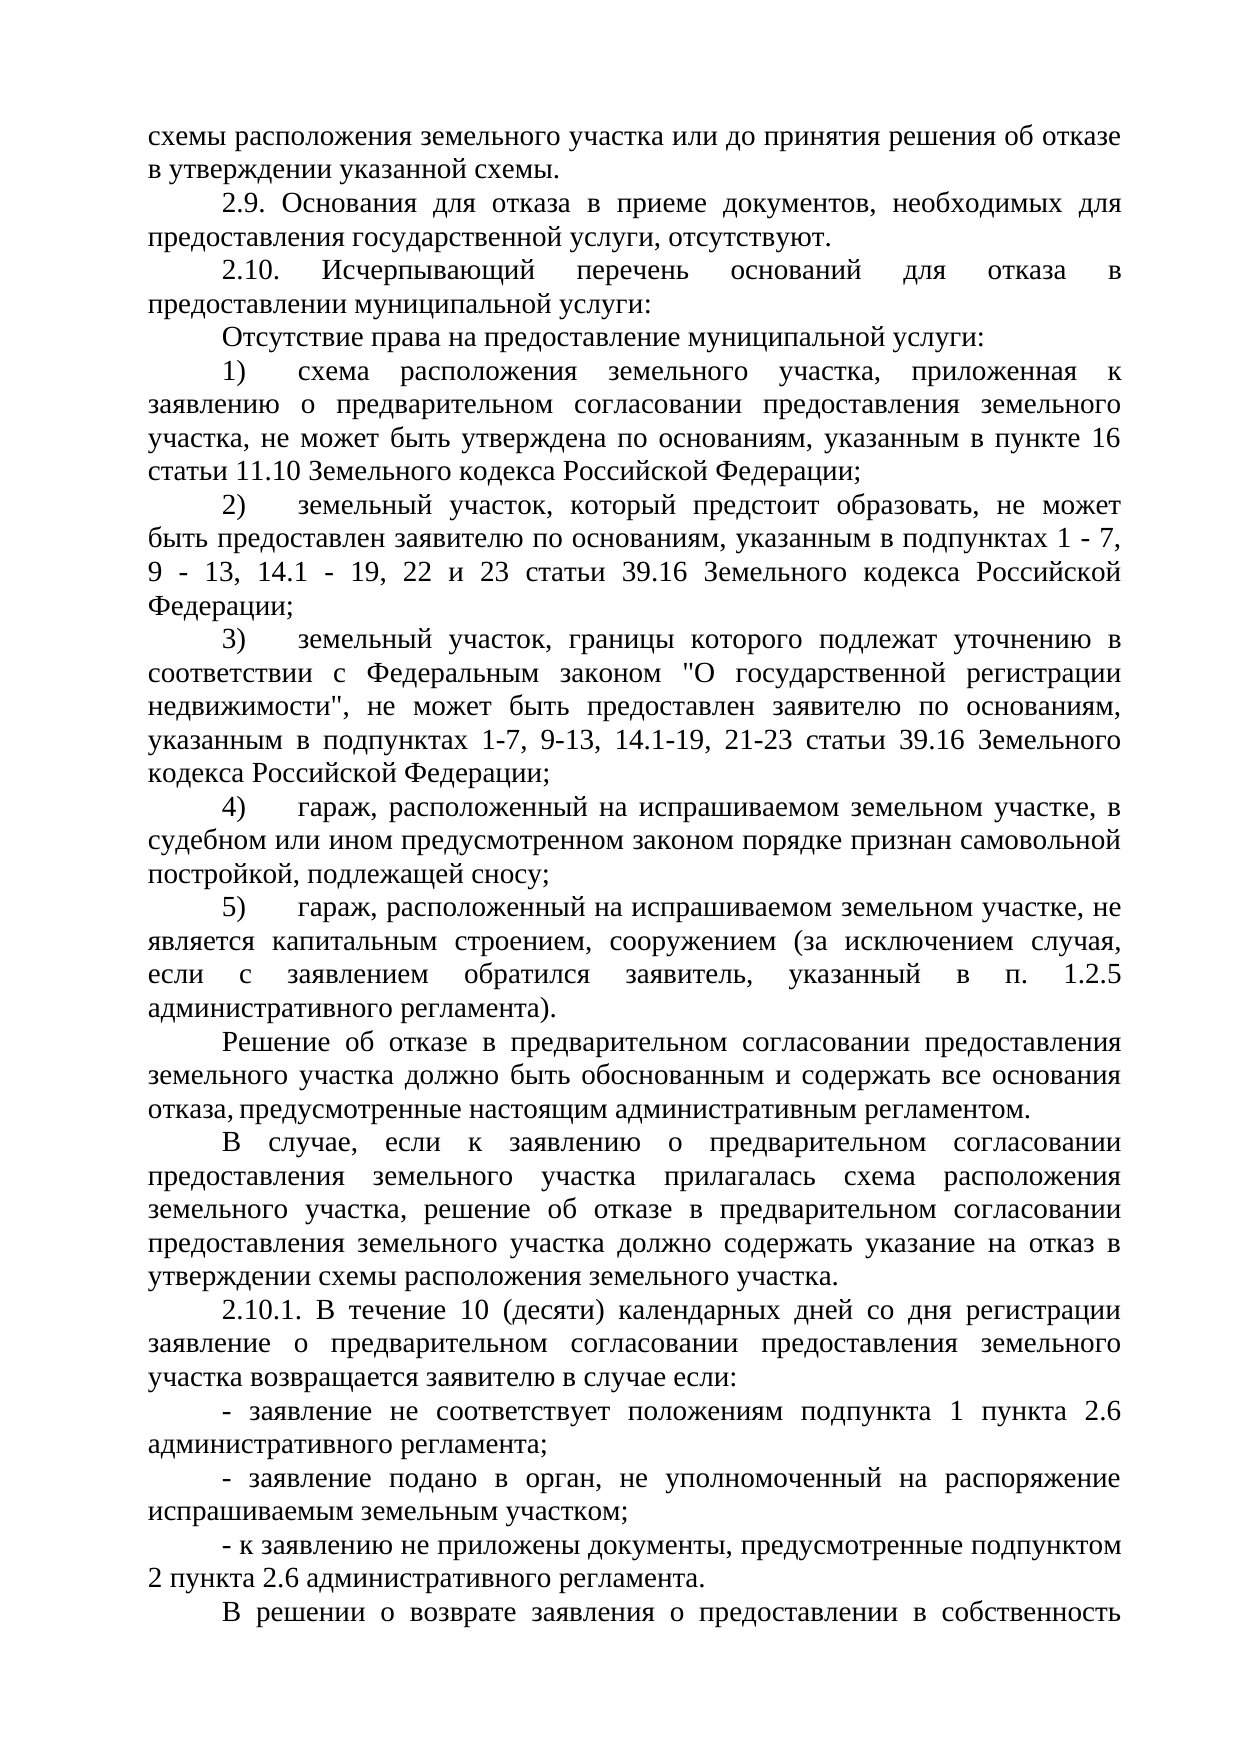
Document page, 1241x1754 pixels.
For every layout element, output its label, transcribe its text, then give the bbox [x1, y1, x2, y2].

list гараж, расположенный на испрашиваемом земельном участке, в судебном или ином предусмотренном законом порядке признан самовольной постройкой, подлежащей сносу; [148, 789, 1122, 889]
text 2.10. Исчерпывающий перечень оснований для отказа в предоставлении муниципальной услуги: [148, 252, 1122, 319]
text В случае, если к заявлению о предварительном согласовании предоставления земельного участка прилагалась схема расположения земельного участка, решение об отказе в предварительном согласовании предоставления земельного участка должно содержать указание на отказ в утверждении схемы расположения земельного участка. [148, 1124, 1122, 1292]
list земельный участок, границы которого подлежат уточнению в соответствии с Федеральным законом "О государственной регистрации недвижимости", не может быть предоставлен заявителю по основаниям, указанным в подпунктах 1-7, 9-13, 14.1-19, 21-23 статьи 39.16 Земельного кодекса Российской Федерации; [148, 621, 1122, 789]
text 2.10.1. В течение 10 (десяти) календарных дней со дня регистрации заявление о предварительном согласовании предоставления земельного участка возвращается заявителю в случае если: [148, 1292, 1122, 1393]
list гараж, расположенный на испрашиваемом земельном участке, не является капитальным строением, сооружением (за исключением случая, если с заявлением обратился заявитель, указанный в п. 1.2.5 административного регламента). [148, 889, 1122, 1024]
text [148, 118, 1122, 185]
list схема расположения земельного участка, приложенная к заявлению о предварительном согласовании предоставления земельного участка, не может быть утверждена по основаниям, указанным в пункте 16 статьи 11.10 Земельного кодекса Российской Федерации; [148, 353, 1122, 487]
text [148, 1594, 1122, 1627]
text - заявление не соответствует положениям подпункта 1 пункта 2.6 административного регламента; [148, 1393, 1122, 1460]
text 2.9. Основания для отказа в приеме документов, необходимых для предоставления государственной услуги, отсутствуют. [148, 185, 1122, 252]
text - к заявлению не приложены документы, предусмотренные подпунктом 2 пункта 2.6 административного регламента. [148, 1527, 1122, 1594]
text Решение об отказе в предварительном согласовании предоставления земельного участка должно быть обоснованным и содержать все основания отказа, предусмотренные настоящим административным регламентом. [148, 1024, 1122, 1124]
text Отсутствие права на предоставление муниципальной услуги: [148, 319, 1122, 353]
text - заявление подано в орган, не уполномоченный на распоряжение испрашиваемым земельным участком; [148, 1460, 1122, 1527]
list земельный участок, который предстоит образовать, не может быть предоставлен заявителю по основаниям, указанным в подпунктах 1 - 7, 9 - 13, 14.1 - 19, 22 и 23 статьи 39.16 Земельного кодекса Российской Федерации; [148, 487, 1122, 621]
